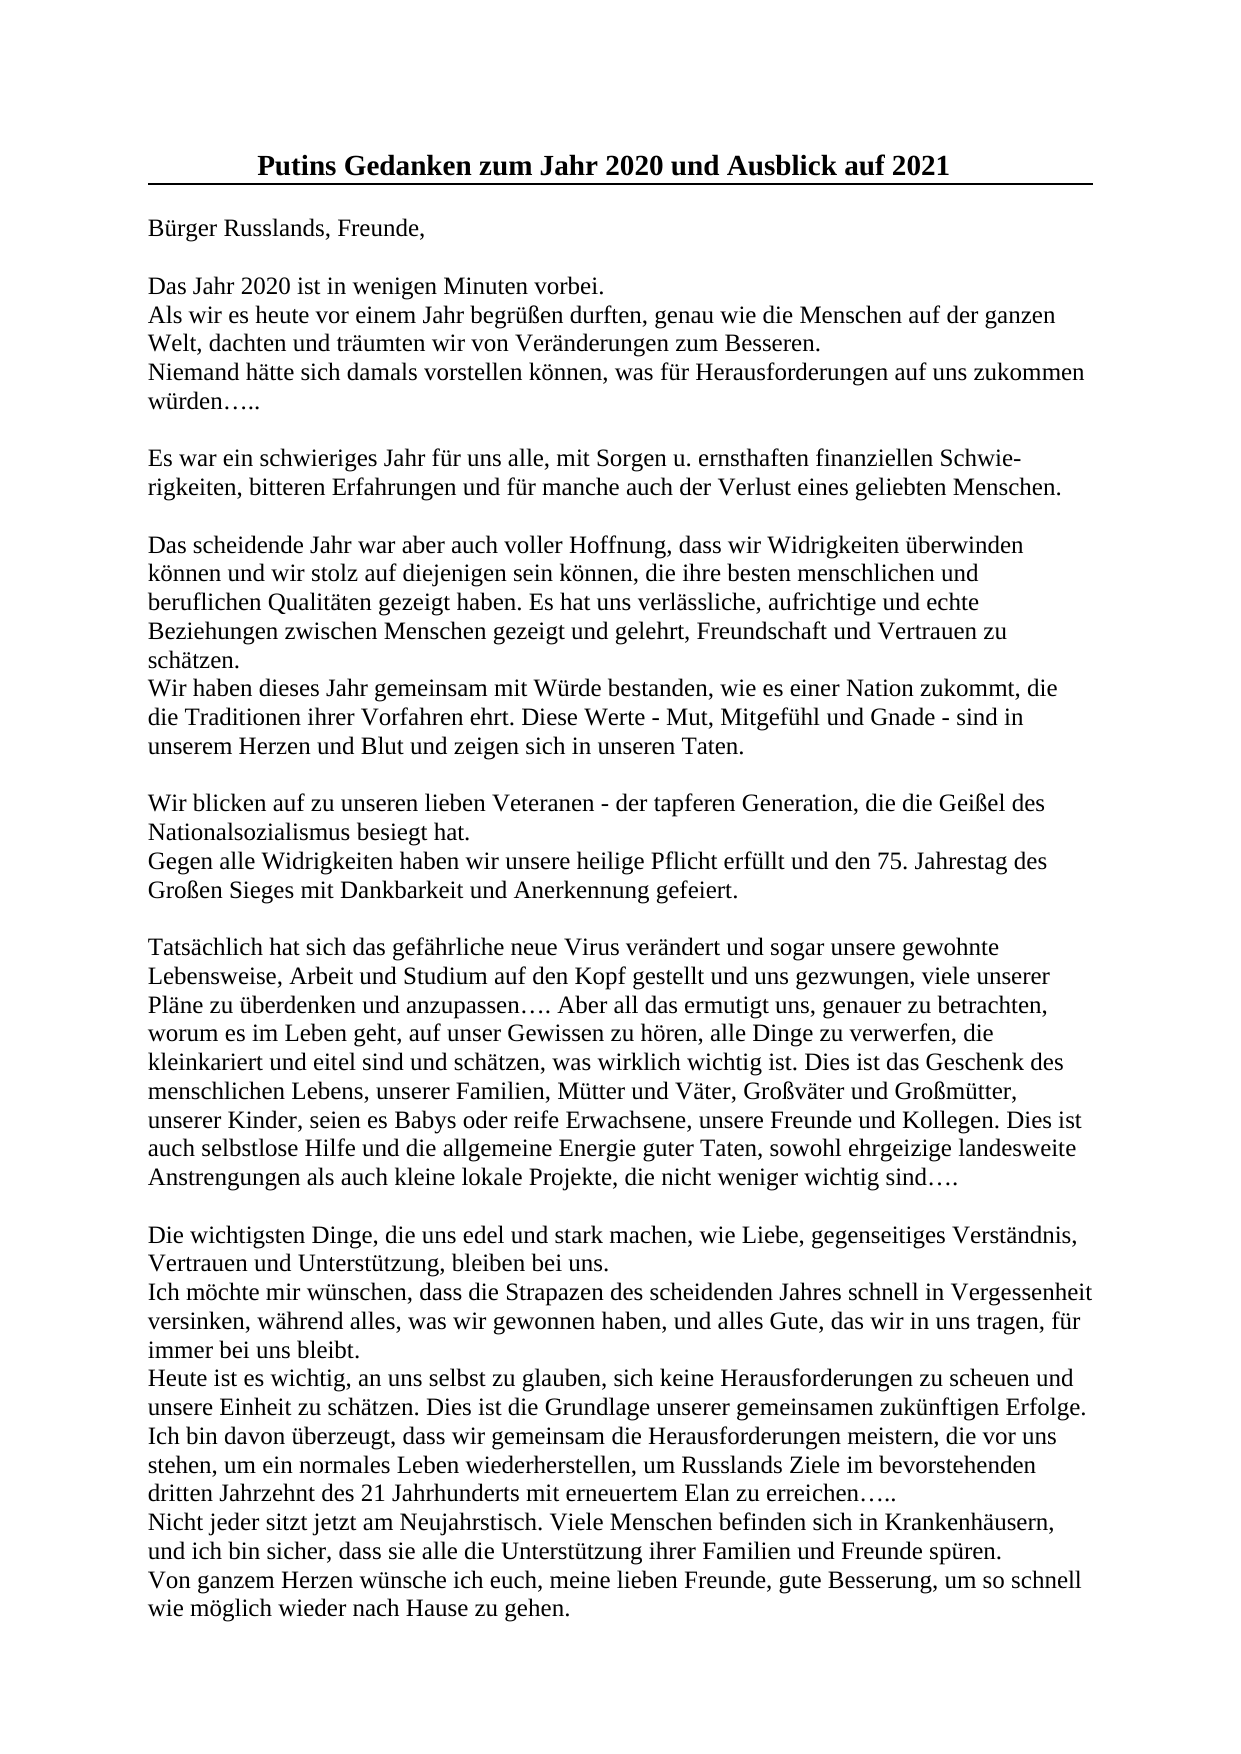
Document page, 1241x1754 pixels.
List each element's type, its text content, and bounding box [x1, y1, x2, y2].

text Ich möchte mir wünschen, dass die Strapazen des scheidenden Jahres schnell in Vergessenheit versinken, während alles, was wir gewonnen haben, und alles Gute, das wir in uns tragen, für immer bei uns bleibt. [148, 1277, 1093, 1363]
text Wir blicken auf zu unseren lieben Veteranen - der tapferen Generation, die die Geißel des Nationalsozialismus besiegt hat. [148, 788, 1093, 846]
text Von ganzem Herzen wünsche ich euch, meine lieben Freunde, gute Besserung, um so schnell wie möglich wieder nach Hause zu gehen. [148, 1565, 1093, 1622]
text Bürger Russlands, Freunde, [148, 213, 1093, 242]
text Das Jahr 2020 ist in wenigen Minuten vorbei. [148, 271, 1093, 300]
text Nicht jeder sitzt jetzt am Neujahrstisch. Viele Menschen befinden sich in Krankenhäusern, und ich bin sicher, dass sie alle die Unterstützung ihrer Familien und Freunde spüren. [148, 1507, 1093, 1565]
text Das scheidende Jahr war aber auch voller Hoffnung, dass wir Widrigkeiten überwinden können und wir stolz auf diejenigen sein können, die ihre besten menschlichen und beruflichen Qualitäten gezeigt haben. Es hat uns verlässliche, aufrichtige und echte Beziehungen zwischen Menschen gezeigt und gelehrt, Freundschaft und Vertrauen zu schätzen. [148, 530, 1093, 673]
text Es war ein schwieriges Jahr für uns alle, mit Sorgen u. ernsthaften finanziellen Schwie-rigkeiten, bitteren Erfahrungen und für manche auch der Verlust eines geliebten Menschen. [148, 443, 1093, 501]
text Gegen alle Widrigkeiten haben wir unsere heilige Pflicht erfüllt und den 75. Jahrestag des Großen Sieges mit Dankbarkeit und Anerkennung gefeiert. [148, 846, 1093, 903]
text Wir haben dieses Jahr gemeinsam mit Würde bestanden, wie es einer Nation zukommt, die die Traditionen ihrer Vorfahren ehrt. Diese Werte - Mut, Mitgefühl und Gnade - sind in unserem Herzen und Blut und zeigen sich in unseren Taten. [148, 673, 1093, 760]
text Niemand hätte sich damals vorstellen können, was für Herausforderungen auf uns zukommen würden….. [148, 357, 1093, 415]
text Als wir es heute vor einem Jahr begrüßen durften, genau wie die Menschen auf der ganzen Welt, dachten und träumten wir von Veränderungen zum Besseren. [148, 300, 1093, 357]
text Putins Gedanken zum Jahr 2020 und Ausblick auf 2021 [148, 148, 1093, 183]
text Heute ist es wichtig, an uns selbst zu glauben, sich keine Herausforderungen zu scheuen und unsere Einheit zu schätzen. Dies ist die Grundlage unserer gemeinsamen zukünftigen Erfolge. [148, 1363, 1093, 1421]
text Die wichtigsten Dinge, die uns edel und stark machen, wie Liebe, gegenseitiges Verständnis, Vertrauen und Unterstützung, bleiben bei uns. [148, 1220, 1093, 1277]
text Tatsächlich hat sich das gefährliche neue Virus verändert und sogar unsere gewohnte Lebensweise, Arbeit und Studium auf den Kopf gestellt und uns gezwungen, viele unserer Pläne zu überdenken und anzupassen…. Aber all das ermutigt uns, genauer zu betrachten, worum es im Leben geht, auf unser Gewissen zu hören, alle Dinge zu verwerfen, die kleinkariert und eitel sind und schätzen, was wirklich wichtig ist. Dies ist das Geschenk des menschlichen Lebens, unserer Familien, Mütter und Väter, Großväter und Großmütter, unserer Kinder, seien es Babys oder reife Erwachsene, unsere Freunde und Kollegen. Dies ist auch selbstlose Hilfe und die allgemeine Energie guter Taten, sowohl ehrgeizige landesweite Anstrengungen als auch kleine lokale Projekte, die nicht weniger wichtig sind…. [148, 932, 1093, 1191]
text Ich bin davon überzeugt, dass wir gemeinsam die Herausforderungen meistern, die vor uns stehen, um ein normales Leben wiederherstellen, um Russlands Ziele im bevorstehenden dritten Jahrzehnt des 21 Jahrhunderts mit erneuertem Elan zu erreichen….. [148, 1421, 1093, 1507]
